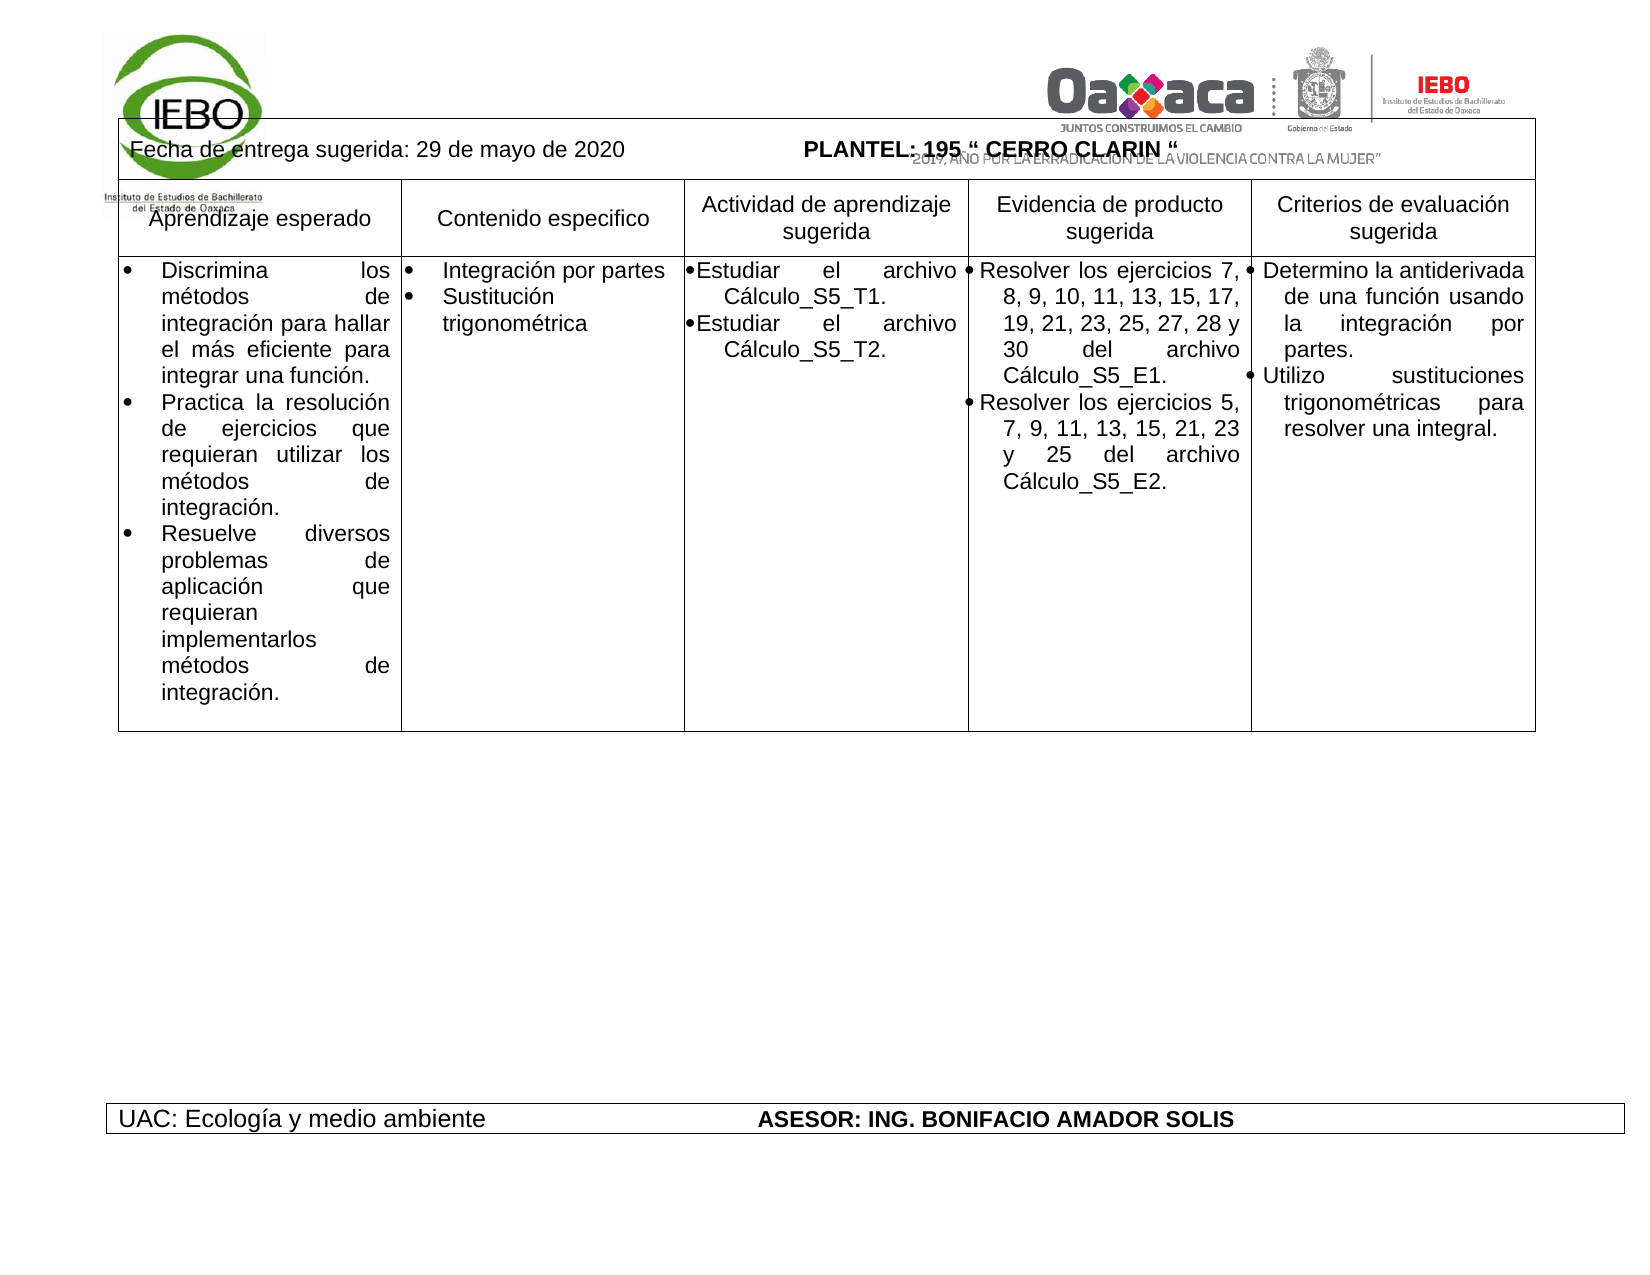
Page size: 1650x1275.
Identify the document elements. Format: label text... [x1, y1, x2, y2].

table_cell Integración por partes Sustitución trigonométrica [402, 257, 684, 731]
table_cell Contenido especifico [402, 180, 684, 256]
table_cell Estudiar el archivo Cálculo_S5_T1. Estudiar el archivo Cálculo_S5_T2. [685, 257, 968, 731]
table_cell Actividad de aprendizaje sugerida [685, 180, 968, 256]
table_header UAC: Ecología y medio ambiente ASESOR: ING. BONIFACIO AMADOR SOLIS [107, 1104, 1624, 1133]
table_cell Criterios de evaluación sugerida [1252, 180, 1535, 256]
table_cell Evidencia de producto sugerida [969, 180, 1251, 256]
table_cell Fecha de entrega sugerida: 29 de mayo de 2020 PLANTEL: 195 “ CERRO CLARIN “ [119, 119, 1535, 179]
picture [718, 22, 1569, 206]
table_cell Discrimina los métodos de integración para hallar el más eficiente para integrar una función. Practica la resolución de ejercicios que requieran utilizar los métodos de integración. Resuelve diversos problemas de aplicación que requieran implementarlos métodos de integración. [119, 257, 401, 731]
picture [101, 32, 266, 219]
table_cell Aprendizaje esperado [119, 180, 401, 256]
table_cell Resolver los ejercicios 7, 8, 9, 10, 11, 13, 15, 17, 19, 21, 23, 25, 27, 28 y 30 del archivo Cálculo_S5_E1. Resolver los ejercicios 5, 7, 9, 11, 13, 15, 21, 23 y 25 del archivo Cálculo_S5_E2. [969, 257, 1251, 731]
table_cell Determino la antiderivada de una función usando la integración por partes. Utilizo sustituciones trigonométricas para resolver una integral. [1252, 257, 1535, 731]
